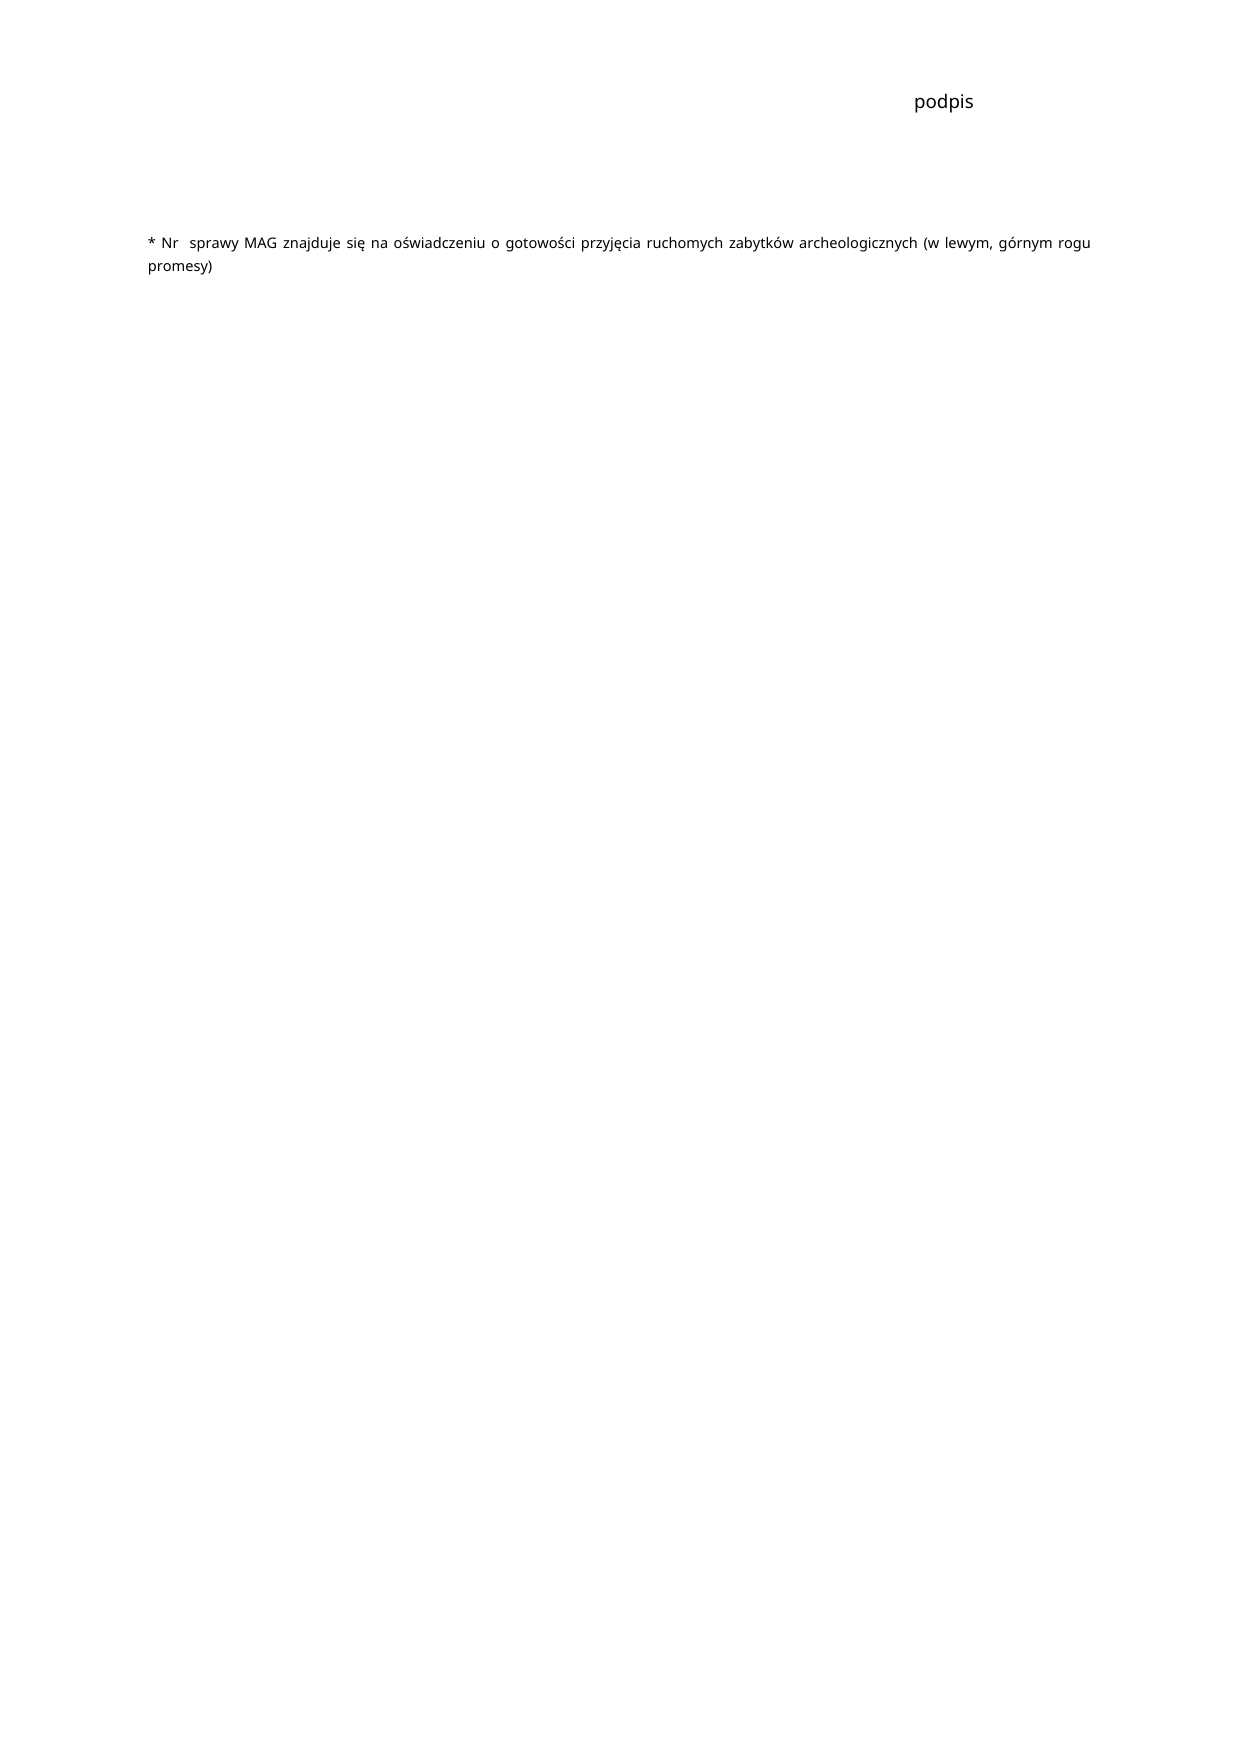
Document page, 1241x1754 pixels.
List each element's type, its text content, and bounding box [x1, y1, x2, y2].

text podpis [148, 89, 1092, 114]
text * Nr sprawy MAG znajduje się na oświadczeniu o gotowości przyjęcia ruchomych zabytków archeologicznych (w lewym, górnym rogu promesy) [148, 232, 1092, 275]
